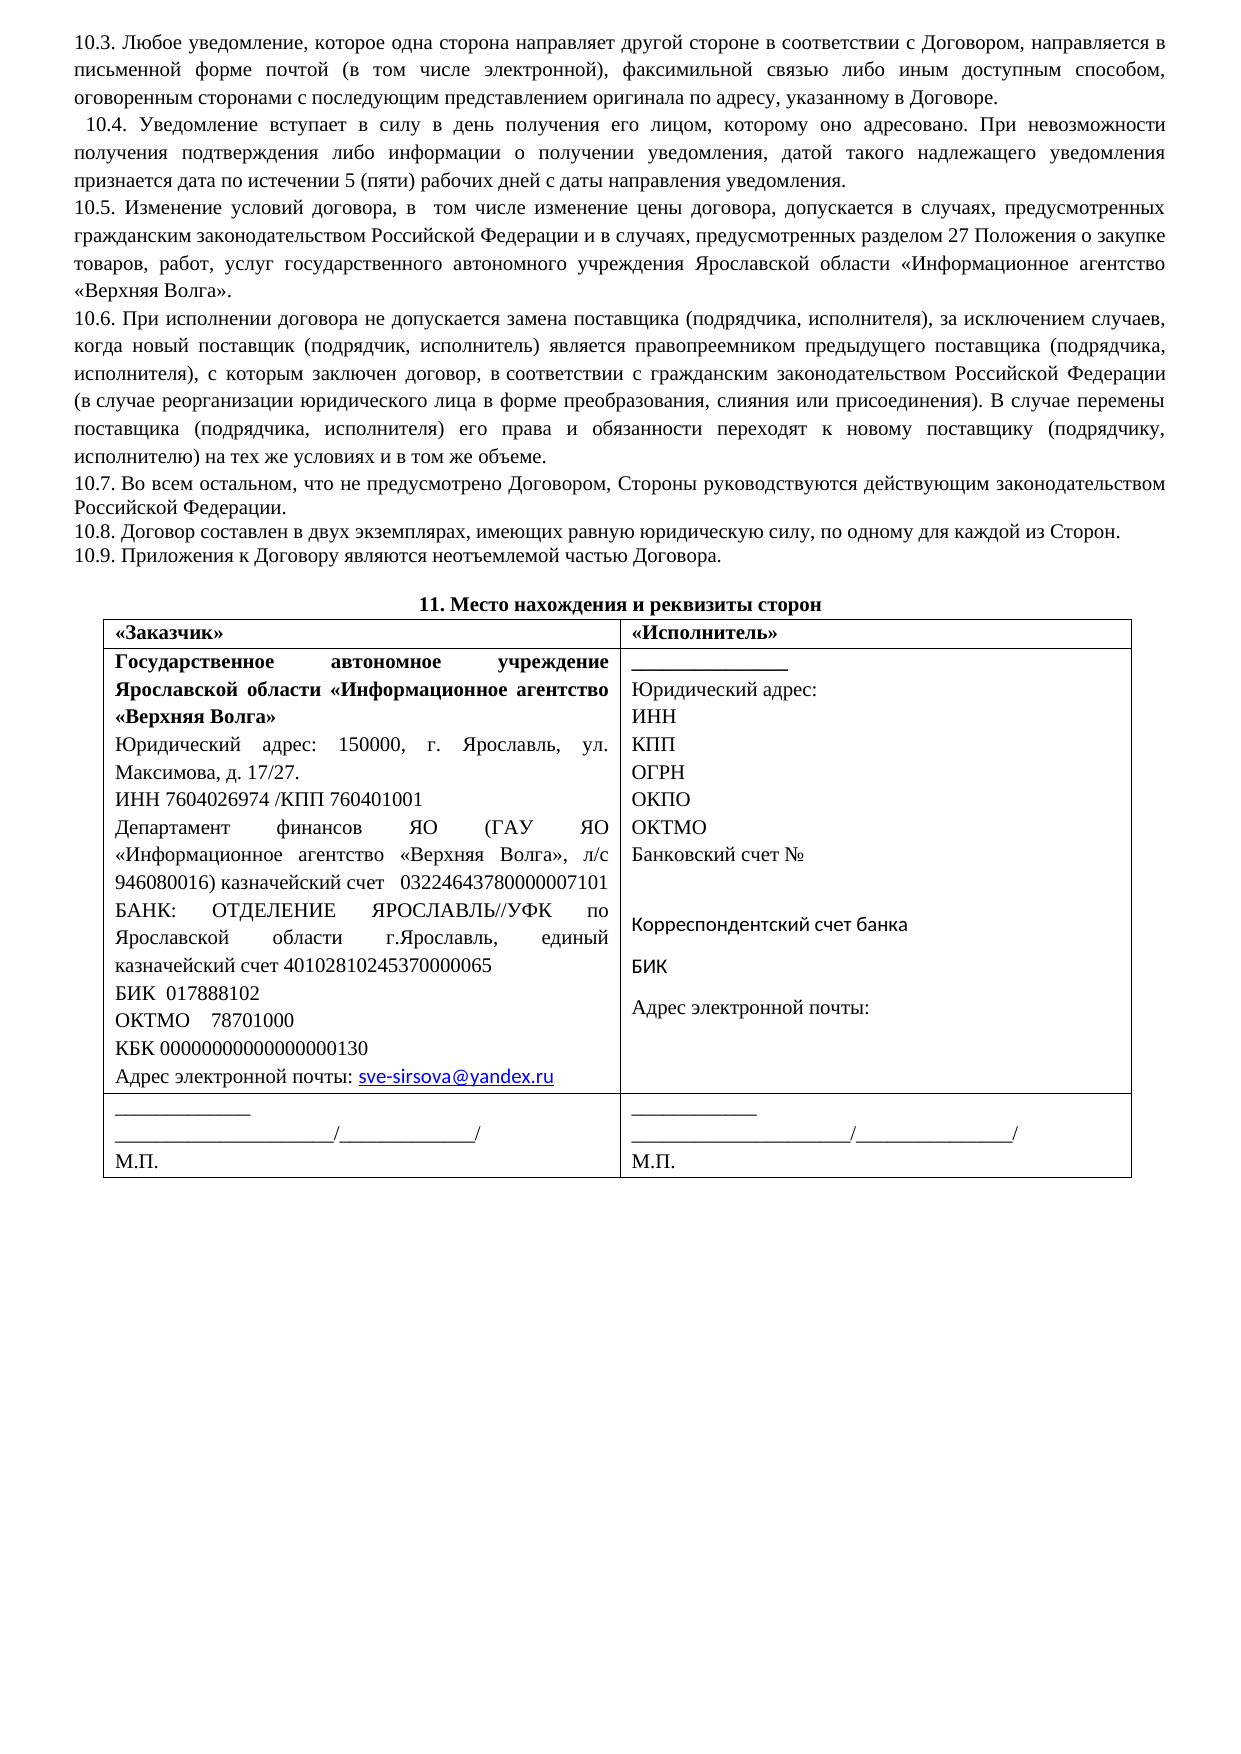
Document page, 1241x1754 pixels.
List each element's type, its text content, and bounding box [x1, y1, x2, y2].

text 10.5. Изменение условий договора, в том числе изменение цены договора, допускается в случаях, предусмотренных гражданским законодательством Российской Федерации и в случаях, предусмотренных разделом 27 Положения о закупке товаров, работ, услуг государственного автономного учреждения Ярославской области «Информационное агентство «Верхняя Волга». [74, 195, 1167, 302]
table_cell Государственное автономное учреждение Ярославской области «Информационное агентство «Верхняя Волга» Юридический адрес: 150000, г. Ярославль, ул. Максимова, д. 17/27. ИНН 7604026974 /КПП 760401001 Департамент финансов ЯО (ГАУ ЯО «Информационное агентство «Верхняя Волга», л/с 946080016) казначейский счет 03224643780000007101 БАНК: ОТДЕЛЕНИЕ ЯРОСЛАВЛЬ//УФК по Ярославской области г.Ярославль, единый казначейский счет 40102810245370000065 БИК 017888102 ОКТМО 78701000 КБК 00000000000000000130 Адрес электронной почты: sve-sirsova@yandex.ru [104, 649, 620, 1092]
text 11. Место нахождения и реквизиты сторон [74, 592, 1167, 616]
table_header «Исполнитель» [621, 620, 1131, 648]
text 10.4. Уведомление вступает в силу в день получения его лицом, которому оно адресовано. При невозможности получения подтверждения либо информации о получении уведомления, датой такого надлежащего уведомления признается дата по истечении 5 (пяти) рабочих дней с даты направления уведомления. [74, 112, 1167, 192]
text 10.6. При исполнении договора не допускается замена поставщика (подрядчика, исполнителя), за исключением случаев, когда новый поставщик (подрядчик, исполнитель) является правопреемником предыдущего поставщика (подрядчика, исполнителя), с которым заключен договор, в соответствии с гражданским законодательством Российской Федерации (в случае реорганизации юридического лица в форме преобразования, слияния или присоединения). В случае перемены поставщика (подрядчика, исполнителя) его права и обязанности переходят к новому поставщику (подрядчику, исполнителю) на тех же условиях и в том же объеме. [74, 306, 1167, 468]
table_cell _______________ Юридический адрес: ИНН КПП ОГРН ОКПО ОКТМО Банковский счет № Корреспондентский счет банка БИК Адрес электронной почты: [621, 649, 1131, 1092]
table_cell _____________ _____________________/_____________/ М.П. [104, 1094, 620, 1177]
text 10.7. Во всем остальном, что не предусмотрено Договором, Стороны руководствуются действующим законодательством Российской Федерации. [74, 471, 1167, 519]
text 10.3. Любое уведомление, которое одна сторона направляет другой стороне в соответствии с Договором, направляется в письменной форме почтой (в том числе электронной), факсимильной связью либо иным доступным способом, оговоренным сторонами с последующим представлением оригинала по адресу, указанному в Договоре. [74, 29, 1167, 109]
text 10.9. Приложения к Договору являются неотъемлемой частью Договора. [74, 543, 1167, 567]
table_header «Заказчик» [104, 620, 620, 648]
text 10.8. Договор составлен в двух экземплярах, имеющих равную юридическую силу, по одному для каждой из Сторон. [74, 519, 1167, 543]
table_cell ____________ _____________________/_______________/ М.П. [621, 1094, 1131, 1177]
